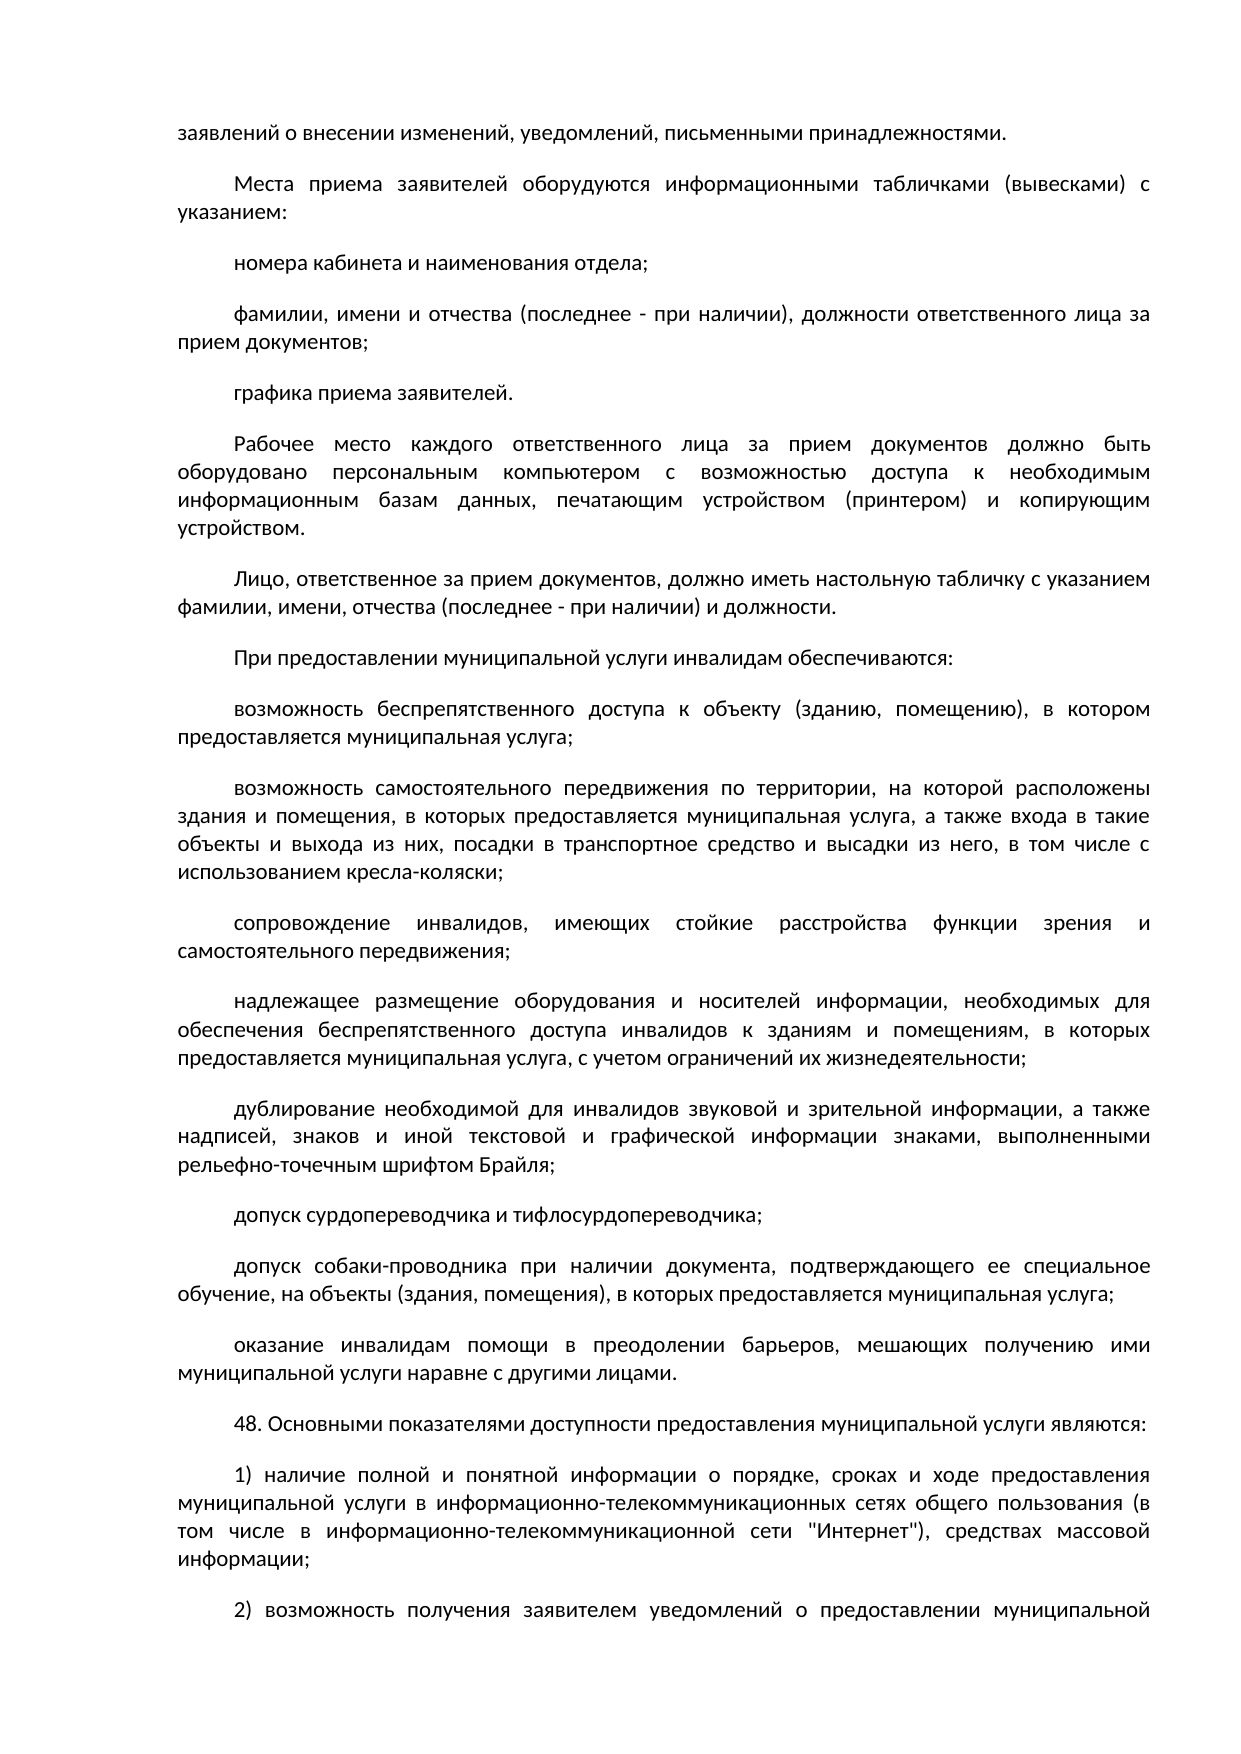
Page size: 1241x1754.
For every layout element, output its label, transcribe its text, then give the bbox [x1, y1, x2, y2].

text Рабочее место каждого ответственного лица за прием документов должно быть оборудовано персональным компьютером с возможностью доступа к необходимым информационным базам данных, печатающим устройством (принтером) и копирующим устройством. [177, 429, 1152, 541]
text При предоставлении муниципальной услуги инвалидам обеспечиваются: [177, 643, 1152, 671]
text 1) наличие полной и понятной информации о порядке, сроках и ходе предоставления муниципальной услуги в информационно-телекоммуникационных сетях общего пользования (в том числе в информационно-телекоммуникационной сети "Интернет"), средствах массовой информации; [177, 1460, 1152, 1572]
text Места приема заявителей оборудуются информационными табличками (вывесками) с указанием: [177, 169, 1152, 225]
text фамилии, имени и отчества (последнее - при наличии), должности ответственного лица за прием документов; [177, 299, 1152, 355]
text возможность беспрепятственного доступа к объекту (зданию, помещению), в котором предоставляется муниципальная услуга; [177, 694, 1152, 750]
text сопровождение инвалидов, имеющих стойкие расстройства функции зрения и самостоятельного передвижения; [177, 908, 1152, 964]
text Лицо, ответственное за прием документов, должно иметь настольную табличку с указанием фамилии, имени, отчества (последнее - при наличии) и должности. [177, 564, 1152, 620]
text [177, 118, 1152, 146]
text оказание инвалидам помощи в преодолении барьеров, мешающих получению ими муниципальной услуги наравне с другими лицами. [177, 1331, 1152, 1387]
text надлежащее размещение оборудования и носителей информации, необходимых для обеспечения беспрепятственного доступа инвалидов к зданиям и помещениям, в которых предоставляется муниципальная услуга, с учетом ограничений их жизнедеятельности; [177, 987, 1152, 1071]
text возможность самостоятельного передвижения по территории, на которой расположены здания и помещения, в которых предоставляется муниципальная услуга, а также входа в такие объекты и выхода из них, посадки в транспортное средство и высадки из него, в том числе с использованием кресла-коляски; [177, 773, 1152, 885]
text графика приема заявителей. [177, 378, 1152, 406]
text 48. Основными показателями доступности предоставления муниципальной услуги являются: [177, 1409, 1152, 1437]
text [177, 1595, 1152, 1623]
text допуск сурдопереводчика и тифлосурдопереводчика; [177, 1201, 1152, 1229]
text номера кабинета и наименования отдела; [177, 248, 1152, 276]
text допуск собаки-проводника при наличии документа, подтверждающего ее специальное обучение, на объекты (здания, помещения), в которых предоставляется муниципальная услуга; [177, 1252, 1152, 1308]
text дублирование необходимой для инвалидов звуковой и зрительной информации, а также надписей, знаков и иной текстовой и графической информации знаками, выполненными рельефно-точечным шрифтом Брайля; [177, 1094, 1152, 1178]
